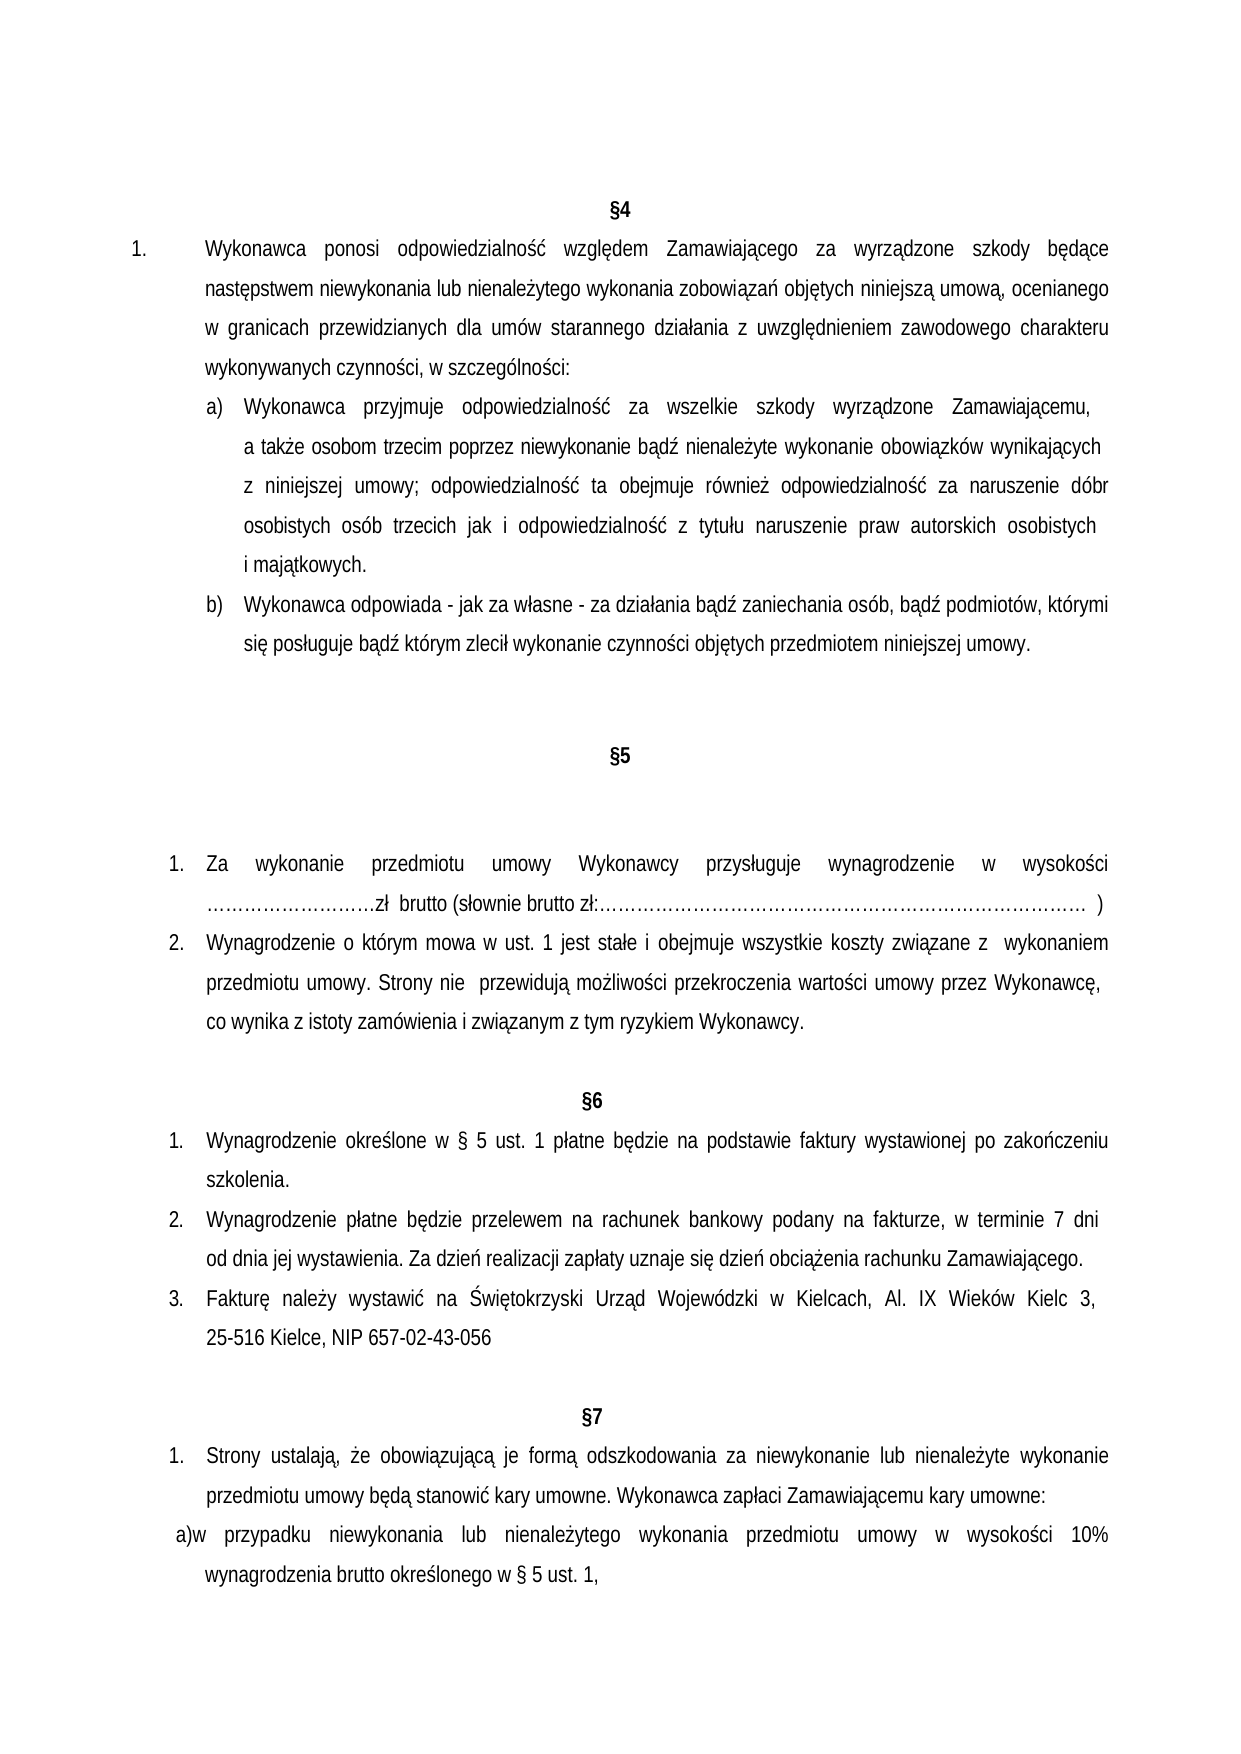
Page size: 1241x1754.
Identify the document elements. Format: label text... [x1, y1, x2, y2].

list Za wykonanie przedmiotu umowy Wykonawcy przysługuje wynagrodzenie w wysokości ………………………zł brutto (słownie brutto zł:…………………………………………………………………… ) [169, 850, 1109, 916]
list Wynagrodzenie określone w § 5 ust. 1 płatne będzie na podstawie faktury wystawionej po zakończeniu szkolenia. [169, 1127, 1108, 1192]
text §4 [131, 196, 1108, 222]
list w przypadku niewykonania lub nienależytego wykonania przedmiotu umowy w wysokości 10% wynagrodzenia brutto określonego w § 5 ust. 1, [176, 1521, 1109, 1587]
list Wynagrodzenie płatne będzie przelewem na rachunek bankowy podany na fakturze, w terminie 7 dni od dnia jej wystawienia. Za dzień realizacji zapłaty uznaje się dzień obciążenia rachunku Zamawiającego. [169, 1206, 1108, 1271]
text §6 [582, 1087, 1109, 1113]
text 1. Wykonawca ponosi odpowiedzialność względem Zamawiającego za wyrządzone szkody będące następstwem niewykonania lub nienależytego wykonania zobowiązań objętych niniejszą umową, ocenianego w granicach przewidzianych dla umów starannego działania z uwzględnieniem zawodowego charakteru wykonywanych czynności, w szczególności: [131, 235, 1109, 380]
list Strony ustalają, że obowiązującą je formą odszkodowania za niewykonanie lub nienależyte wykonanie przedmiotu umowy będą stanowić kary umowne. Wykonawca zapłaci Zamawiającemu kary umowne: [169, 1442, 1109, 1508]
list Fakturę należy wystawić na Świętokrzyski Urząd Wojewódzki w Kielcach, Al. IX Wieków Kielc 3, 25-516 Kielce, NIP 657-02-43-056 [169, 1284, 1108, 1350]
list Wynagrodzenie o którym mowa w ust. 1 jest stałe i obejmuje wszystkie koszty związane z wykonaniem przedmiotu umowy. Strony nie przewidują możliwości przekroczenia wartości umowy przez Wykonawcę, co wynika z istoty zamówienia i związanym z tym ryzykiem Wykonawcy. [169, 929, 1109, 1034]
text §5 [131, 742, 1108, 768]
list Wykonawca odpowiada - jak za własne - za działania bądź zaniechania osób, bądź podmiotów, którymi się posługuje bądź którym zlecił wykonanie czynności objętych przedmiotem niniejszej umowy. [206, 591, 1108, 657]
text §7 [582, 1403, 1109, 1429]
list Wykonawca przyjmuje odpowiedzialność za wszelkie szkody wyrządzone Zamawiającemu, a także osobom trzecim poprzez niewykonanie bądź nienależyte wykonanie obowiązków wynikających z niniejszej umowy; odpowiedzialność ta obejmuje również odpowiedzialność za naruszenie dóbr osobistych osób trzecich jak i odpowiedzialność z tytułu naruszenie praw autorskich osobistych i majątkowych. [206, 393, 1108, 578]
